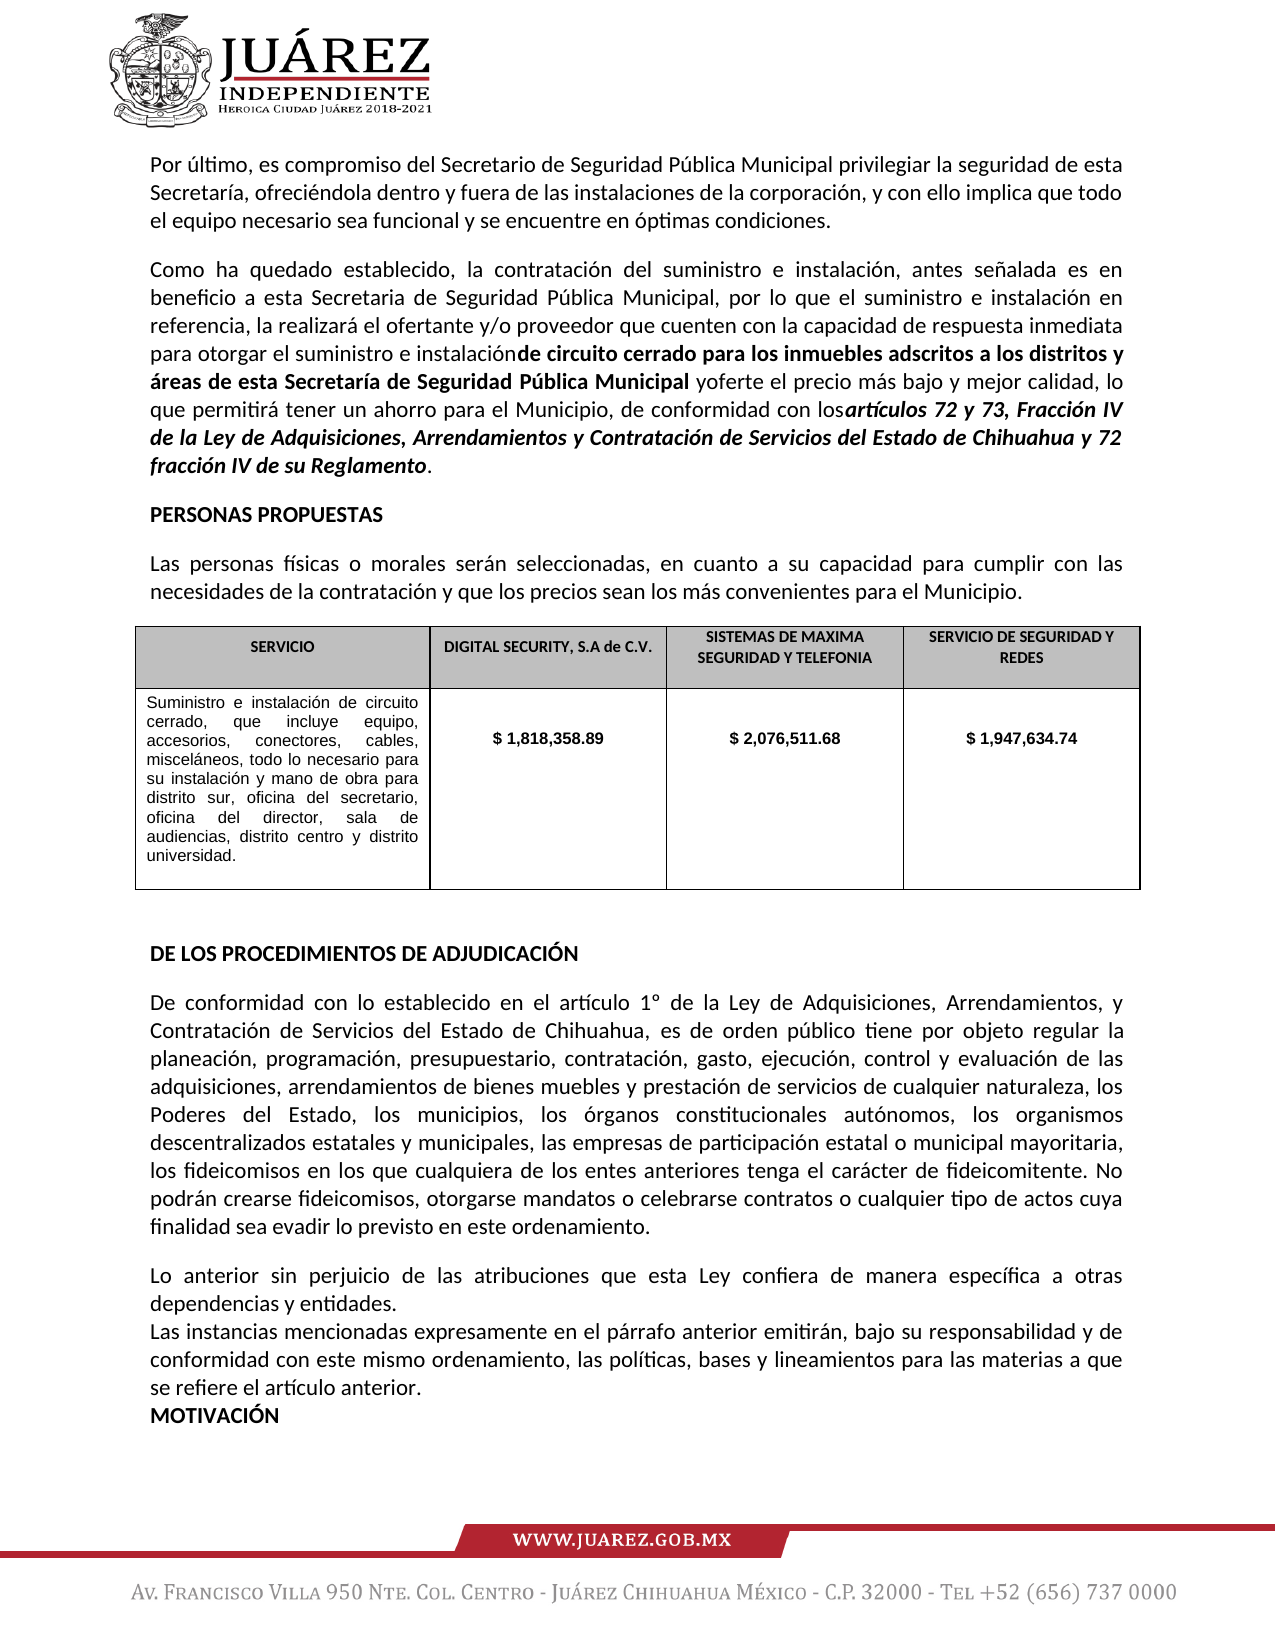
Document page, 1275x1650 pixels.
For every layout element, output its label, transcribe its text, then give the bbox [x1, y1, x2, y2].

text Las instancias mencionadas expresamente en el párrafo anterior emitirán, bajo su responsabilidad y de conformidad con este mismo ordenamiento, las políticas, bases y lineamientos para las materias a que se refiere el artículo anterior. [150, 1317, 1125, 1401]
text Las personas físicas o morales serán seleccionadas, en cuanto a su capacidad para cumplir con las necesidades de la contratación y que los precios sean los más convenientes para el Municipio. [150, 549, 1125, 605]
text Como ha quedado establecido, la contratación del suministro e instalación, antes señalada es en beneficio a esta Secretaria de Seguridad Pública Municipal, por lo que el suministro e instalación en referencia, la realizará el ofertante y/o proveedor que cuenten con la capacidad de respuesta inmediata para otorgar el suministro e instalaciónde circuito cerrado para los inmuebles adscritos a los distritos y áreas de esta Secretaría de Seguridad Pública Municipal yoferte el precio más bajo y mejor calidad, lo que permitirá tener un ahorro para el Municipio, de conformidad con losartículos 72 y 73, Fracción IV de la Ley de Adquisiciones, Arrendamientos y Contratación de Servicios del Estado de Chihuahua y 72 fracción IV de su Reglamento. [150, 255, 1125, 479]
table_cell $ 1,818,358.89 [431, 689, 666, 889]
text Por último, es compromiso del Secretario de Seguridad Pública Municipal privilegiar la seguridad de esta Secretaría, ofreciéndola dentro y fuera de las instalaciones de la corporación, y con ello implica que todo el equipo necesario sea funcional y se encuentre en óptimas condiciones. [150, 150, 1125, 234]
picture [101, 0, 436, 150]
picture [0, 1503, 1275, 1635]
text De conformidad con lo establecido en el artículo 1º de la Ley de Adquisiciones, Arrendamientos, y Contratación de Servicios del Estado de Chihuahua, es de orden público tiene por objeto regular la planeación, programación, presupuestario, contratación, gasto, ejecución, control y evaluación de las adquisiciones, arrendamientos de bienes muebles y prestación de servicios de cualquier naturaleza, los Poderes del Estado, los municipios, los órganos constitucionales autónomos, los organismos descentralizados estatales y municipales, las empresas de participación estatal o municipal mayoritaria, los fideicomisos en los que cualquiera de los entes anteriores tenga el carácter de fideicomitente. No podrán crearse fideicomisos, otorgarse mandatos o celebrarse contratos o cualquier tipo de actos cuya finalidad sea evadir lo previsto en este ordenamiento. [150, 988, 1125, 1240]
table_header SERVICIO DE SEGURIDAD Y REDES [904, 627, 1139, 688]
text Lo anterior sin perjuicio de las atribuciones que esta Ley confiera de manera específica a otras dependencias y entidades. [150, 1261, 1125, 1317]
table_header SISTEMAS DE MAXIMA SEGURIDAD Y TELEFONIA [667, 627, 903, 688]
table_cell $ 2,076,511.68 [667, 689, 903, 889]
table_header SERVICIO [136, 627, 429, 688]
text PERSONAS PROPUESTAS [150, 500, 1125, 528]
table_header DIGITAL SECURITY, S.A de C.V. [431, 627, 666, 688]
table_cell $ 1,947,634.74 [904, 689, 1139, 889]
table_cell Suministro e instalación de circuito cerrado, que incluye equipo, accesorios, conectores, cables, misceláneos, todo lo necesario para su instalación y mano de obra para distrito sur, oficina del secretario, oficina del director, sala de audiencias, distrito centro y distrito universidad. [136, 689, 429, 889]
text MOTIVACIÓN [150, 1401, 1125, 1429]
text DE LOS PROCEDIMIENTOS DE ADJUDICACIÓN [150, 939, 1135, 967]
